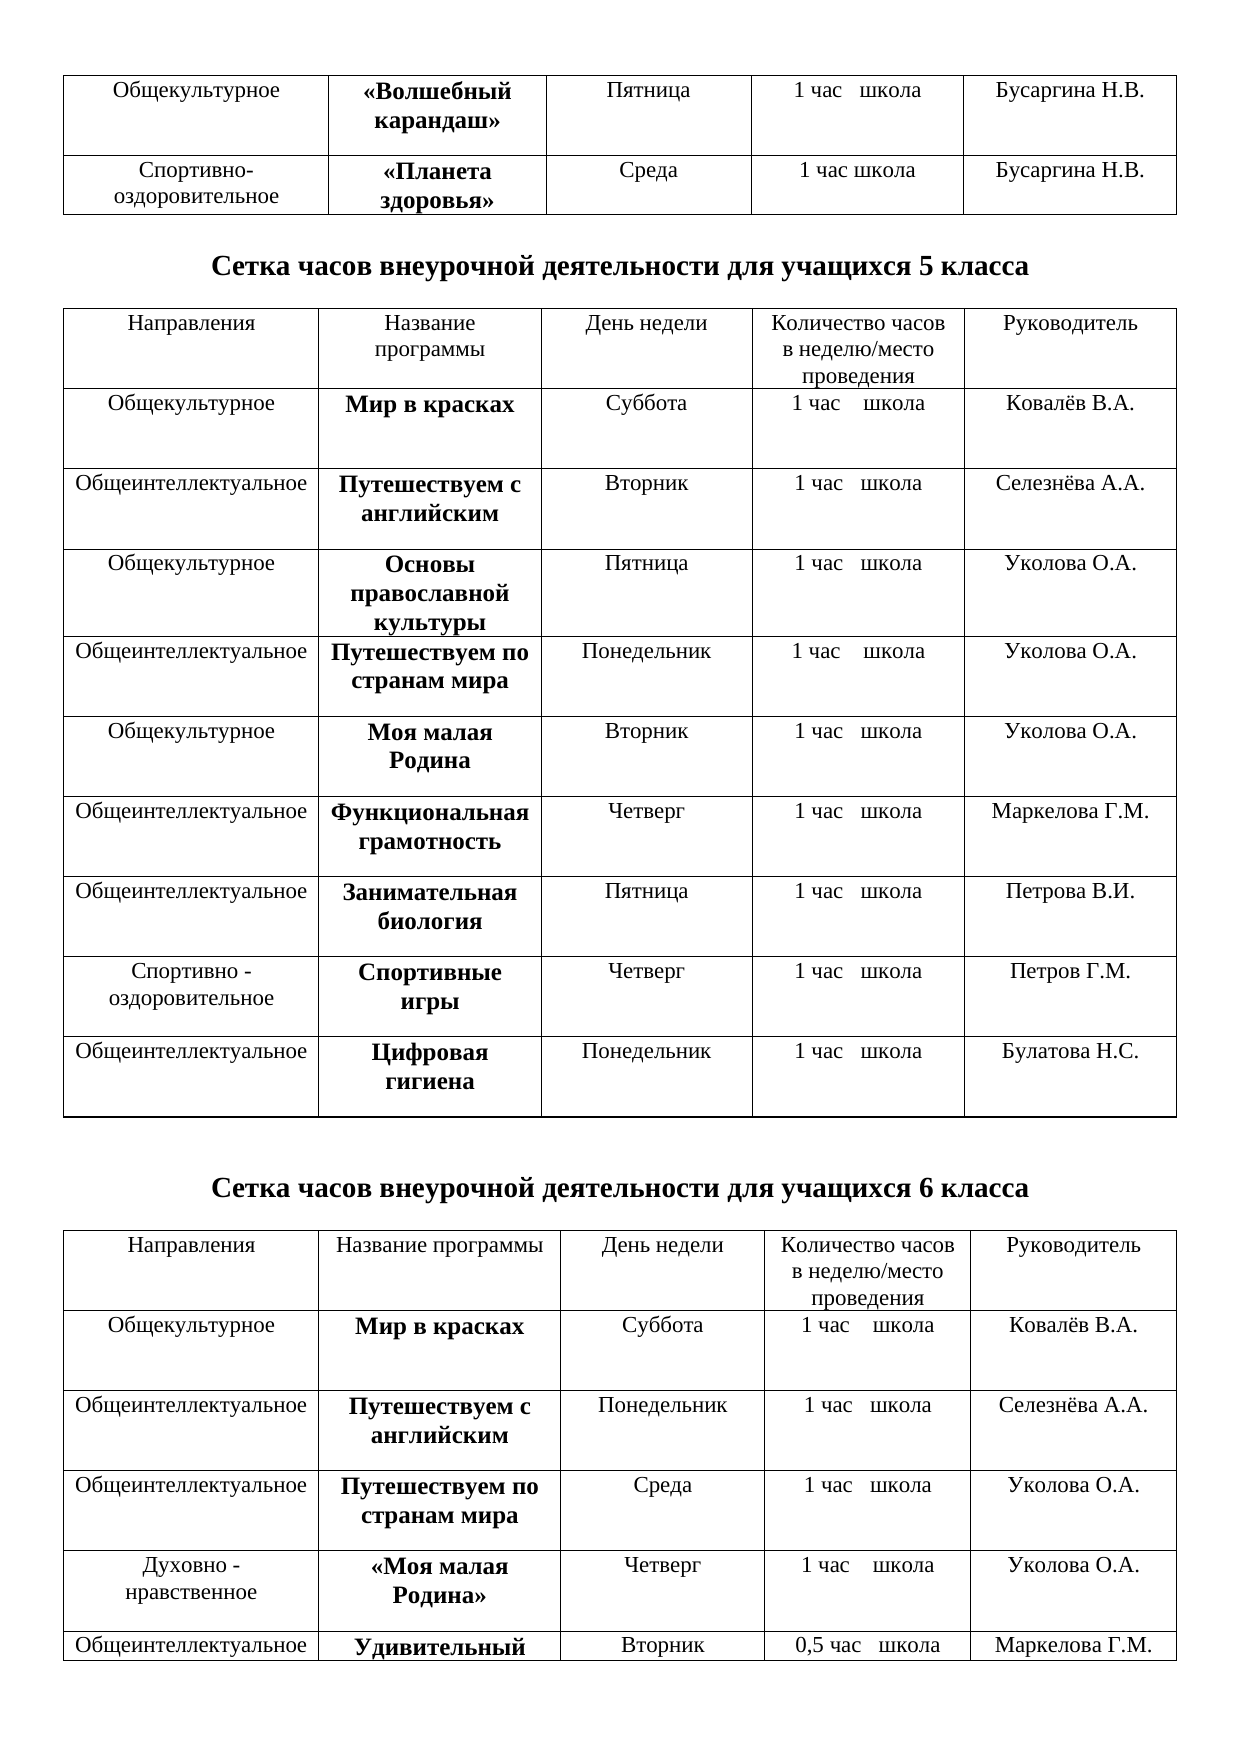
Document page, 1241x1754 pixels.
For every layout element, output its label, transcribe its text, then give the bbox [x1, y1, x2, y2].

table_cell Общекультурное [64, 717, 318, 796]
table_cell 1 час школа [753, 877, 964, 956]
table_cell Вторник [561, 1632, 764, 1660]
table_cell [319, 1632, 560, 1660]
table_cell Уколова О.А. [965, 637, 1176, 716]
table_cell Функциональная грамотность [319, 797, 541, 876]
table_cell Пятница [547, 76, 751, 155]
text Сетка часов внеурочной деятельности для учащихся 5 класса [75, 248, 1165, 282]
table_cell Селезнёва А.А. [965, 469, 1176, 548]
table_header Руководитель [965, 309, 1176, 388]
table_cell Уколова О.А. [965, 550, 1176, 636]
table_cell «Моя малая Родина» [319, 1551, 560, 1631]
table_header Название программы [319, 309, 541, 388]
table_cell Булатова Н.С. [965, 1037, 1176, 1116]
table_cell Спортивно-оздоровительное [64, 156, 328, 214]
table_cell Понедельник [542, 1037, 752, 1116]
table_cell Духовно - нравственное [64, 1551, 318, 1631]
table_header День недели [542, 309, 752, 388]
table_cell 1 час школа [753, 637, 964, 716]
table_cell Занимательная биология [319, 877, 541, 956]
table_cell 1 час школа [752, 76, 963, 155]
table_cell Петров Г.М. [965, 957, 1176, 1036]
table_cell «Планета здоровья» [329, 156, 546, 214]
table_cell Пятница [542, 550, 752, 636]
table_header День недели [561, 1231, 764, 1310]
table_cell 1 час школа [753, 717, 964, 796]
table_cell Маркелова Г.М. [965, 797, 1176, 876]
table_cell Понедельник [561, 1391, 764, 1470]
table_cell 1 час школа [765, 1391, 970, 1470]
table_cell Ковалёв В.А. [971, 1311, 1176, 1390]
table_header Руководитель [971, 1231, 1176, 1310]
table_cell Селезнёва А.А. [971, 1391, 1176, 1470]
table_cell Общекультурное [64, 76, 328, 155]
table_cell Общеинтеллектуальное [64, 877, 318, 956]
table_cell Общеинтеллектуальное [64, 1471, 318, 1550]
table_cell Среда [547, 156, 751, 214]
table_cell Общекультурное [64, 550, 318, 636]
table_cell 1 час школа [753, 469, 964, 548]
table_header Направления [64, 1231, 318, 1310]
text Сетка часов внеурочной деятельности для учащихся 6 класса [75, 1170, 1165, 1204]
table_header Название программы [319, 1231, 560, 1310]
table_header Количество часов в неделю/место проведения [765, 1231, 970, 1310]
table_cell Ковалёв В.А. [965, 389, 1176, 468]
table_cell Мир в красках [319, 1311, 560, 1390]
table_cell Мир в красках [319, 389, 541, 468]
table_cell Вторник [542, 717, 752, 796]
table_cell Общеинтеллектуальное [64, 1391, 318, 1470]
table_cell Уколова О.А. [971, 1471, 1176, 1550]
table_cell Бусаргина Н.В. [964, 76, 1176, 155]
table_cell Спортивно - оздоровительное [64, 957, 318, 1036]
table_cell Путешествуем с английским [319, 469, 541, 548]
table_header Количество часов в неделю/место проведения [753, 309, 964, 388]
table_cell 1 час школа [753, 957, 964, 1036]
table_cell Маркелова Г.М. [971, 1632, 1176, 1660]
table_cell Общекультурное [64, 389, 318, 468]
table_cell Вторник [542, 469, 752, 548]
table_cell 1 час школа [753, 1037, 964, 1116]
table_cell Бусаргина Н.В. [964, 156, 1176, 214]
table_cell «Волшебный карандаш» [329, 76, 546, 155]
table_cell 1 час школа [753, 389, 964, 468]
table_cell Понедельник [542, 637, 752, 716]
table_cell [64, 1632, 318, 1660]
table_cell Среда [561, 1471, 764, 1550]
table_cell 0,5 час школа [765, 1632, 970, 1660]
table_cell Суббота [561, 1311, 764, 1390]
table_cell Общеинтеллектуальное [64, 1037, 318, 1116]
table_cell Путешествуем с английским [319, 1391, 560, 1470]
table_cell Моя малая Родина [319, 717, 541, 796]
table_cell Четверг [542, 957, 752, 1036]
table_cell Общеинтеллектуальное [64, 797, 318, 876]
table_cell Путешествуем по странам мира [319, 1471, 560, 1550]
table_cell 1 час школа [753, 550, 964, 636]
table_cell Петрова В.И. [965, 877, 1176, 956]
table_cell Путешествуем по странам мира [319, 637, 541, 716]
table_cell Общекультурное [64, 1311, 318, 1390]
table_cell 1 час школа [752, 156, 963, 214]
table_header Направления [64, 309, 318, 388]
table_cell 1 час школа [765, 1551, 970, 1631]
table_cell Основы православной культуры [319, 550, 541, 636]
table_cell Цифровая гигиена [319, 1037, 541, 1116]
table_cell 1 час школа [765, 1311, 970, 1390]
table_cell Пятница [542, 877, 752, 956]
table_cell Четверг [542, 797, 752, 876]
table_cell Суббота [542, 389, 752, 468]
table_cell Уколова О.А. [965, 717, 1176, 796]
table_cell 1 час школа [753, 797, 964, 876]
table_cell Спортивные игры [319, 957, 541, 1036]
table_cell 1 час школа [765, 1471, 970, 1550]
table_cell Четверг [561, 1551, 764, 1631]
table_cell Уколова О.А. [971, 1551, 1176, 1631]
table_cell Общеинтеллектуальное [64, 469, 318, 548]
table_cell Общеинтеллектуальное [64, 637, 318, 716]
